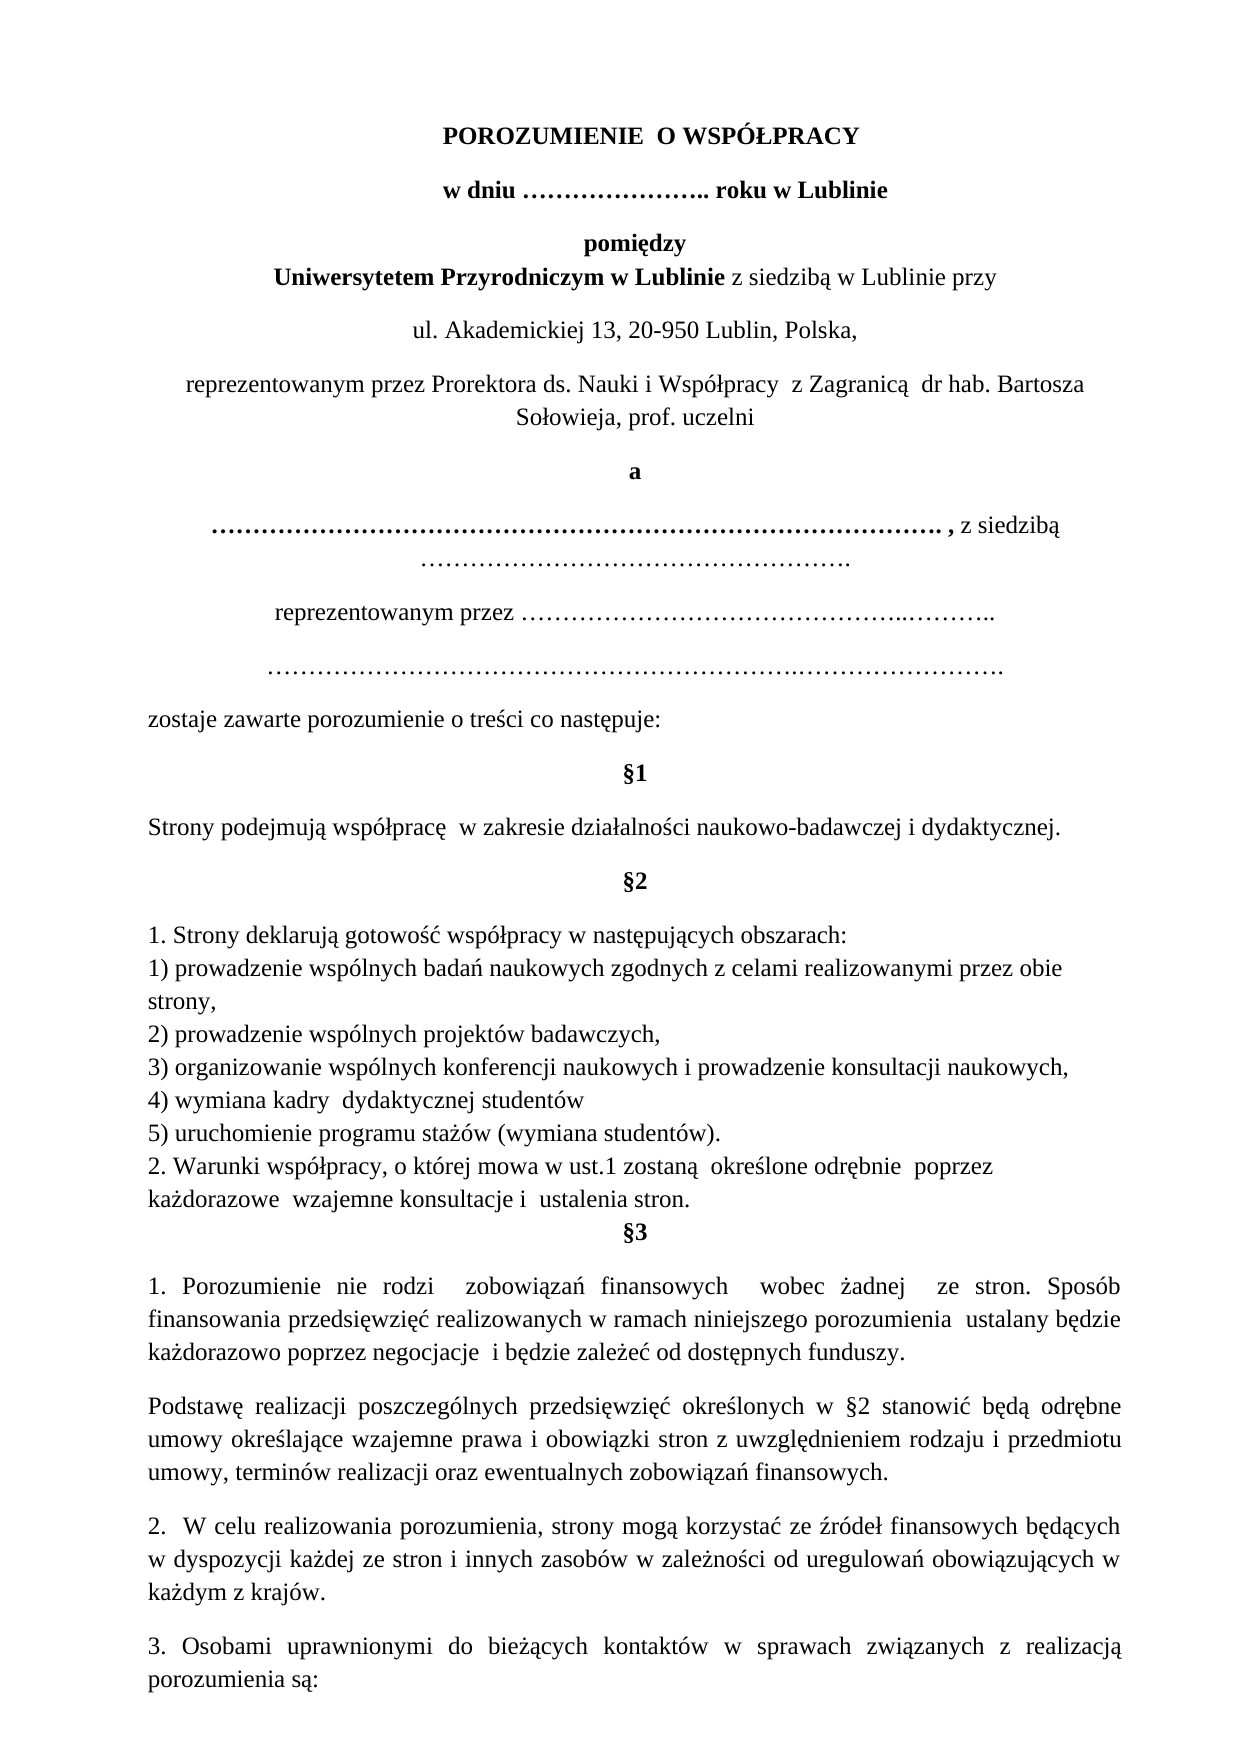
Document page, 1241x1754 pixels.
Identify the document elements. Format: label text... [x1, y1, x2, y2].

text ……………………………………………………………………………. , z siedzibą ……………………………………………. [148, 510, 1122, 572]
text a [148, 456, 1122, 485]
text 2. W celu realizowania porozumienia, strony mogą korzystać ze źródeł finansowych będących w dyspozycji każdej ze stron i innych zasobów w zależności od uregulowań obowiązujących w każdym z krajów. [148, 1511, 1122, 1606]
text §1 [148, 758, 1122, 787]
text Podstawę realizacji poszczególnych przedsięwzięć określonych w §2 stanowić będą odrębne umowy określające wzajemne prawa i obowiązki stron z uwzględnieniem rodzaju i przedmiotu umowy, terminów realizacji oraz ewentualnych zobowiązań finansowych. [148, 1391, 1122, 1486]
text 1) prowadzenie wspólnych badań naukowych zgodnych z celami realizowanymi przez obie strony, [148, 953, 1122, 1015]
text Strony podejmują współpracę w zakresie działalności naukowo-badawczej i dydaktycznej. [148, 812, 1122, 841]
text reprezentowanym przez Prorektora ds. Nauki i Współpracy z Zagranicą dr hab. Bartosza Sołowieja, prof. uczelni [148, 369, 1122, 431]
text pomiędzy Uniwersytetem Przyrodniczym w Lublinie z siedzibą w Lublinie przy [148, 228, 1122, 290]
text 3) organizowanie wspólnych konferencji naukowych i prowadzenie konsultacji naukowych, [148, 1052, 1122, 1081]
text §2 [148, 866, 1122, 895]
text zostaje zawarte porozumienie o treści co następuje: [148, 704, 1122, 733]
text w dniu ………………….. roku w Lublinie [369, 175, 1122, 203]
text ……………………………………………………….……………………. [148, 651, 1122, 679]
text ul. Akademickiej 13, 20-950 Lublin, Polska, [148, 315, 1122, 344]
text 4) wymiana kadry dydaktycznej studentów [148, 1085, 1122, 1114]
text POROZUMIENIE O WSPÓŁPRACY [443, 121, 1122, 149]
text 1. Strony deklarują gotowość współpracy w następujących obszarach: [148, 920, 1122, 949]
text 2. Warunki współpracy, o której mowa w ust.1 zostaną określone odrębnie poprzez każdorazowe wzajemne konsultacje i ustalenia stron. [148, 1151, 1122, 1213]
text 2) prowadzenie wspólnych projektów badawczych, [148, 1019, 1122, 1048]
text 3. Osobami uprawnionymi do bieżących kontaktów w sprawach związanych z realizacją porozumienia są: [148, 1631, 1122, 1692]
text 5) uruchomienie programu stażów (wymiana studentów). [148, 1118, 1122, 1147]
text 1. Porozumienie nie rodzi zobowiązań finansowych wobec żadnej ze stron. Sposób finansowania przedsięwzięć realizowanych w ramach niniejszego porozumienia ustalany będzie każdorazowo poprzez negocjacje i będzie zależeć od dostępnych funduszy. [148, 1271, 1122, 1366]
text reprezentowanym przez ………………………………………..……….. [148, 597, 1122, 626]
text §3 [148, 1217, 1122, 1246]
